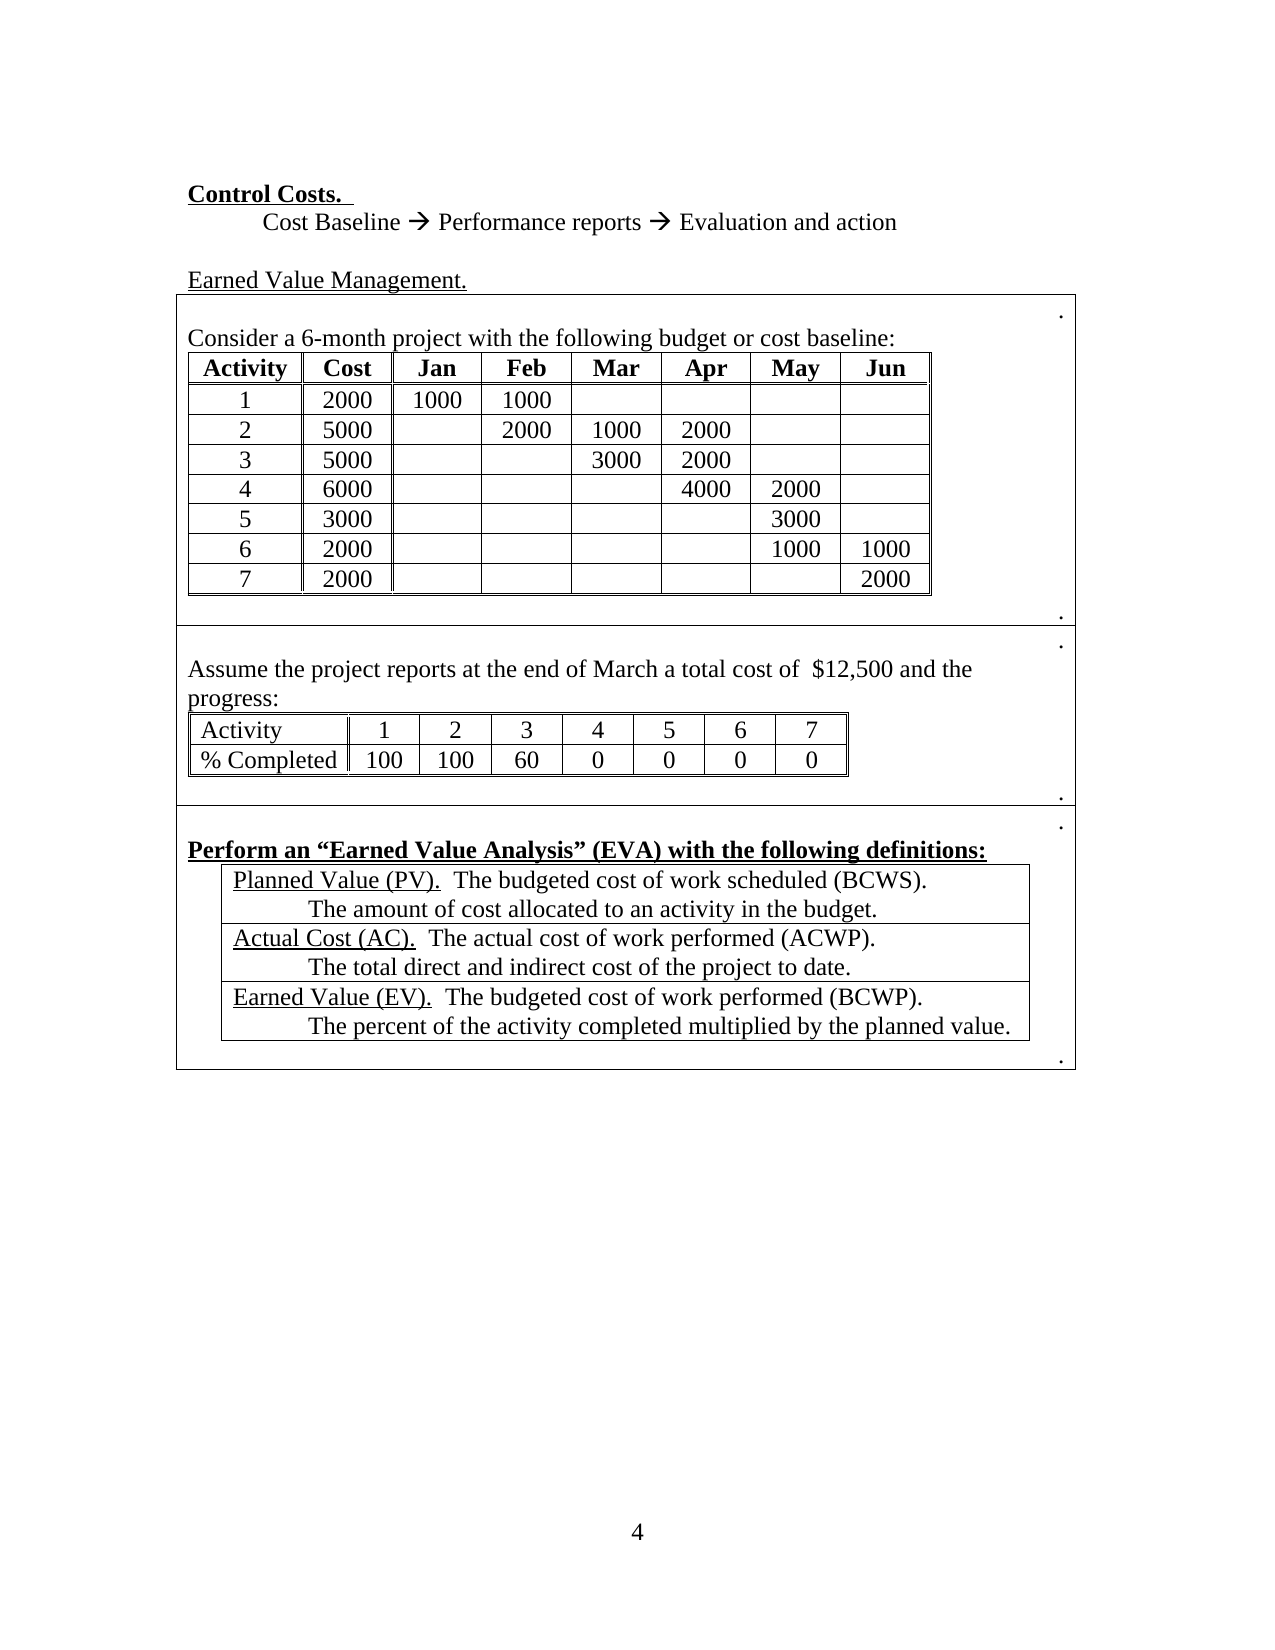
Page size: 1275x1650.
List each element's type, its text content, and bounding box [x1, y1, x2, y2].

table_cell . Perform an “Earned Value Analysis” (EVA) with the following definitions: . [177, 806, 1075, 1069]
text Control Costs. [187, 179, 1087, 207]
table_cell . Assume the project reports at the end of March a total cost of $12,500 and the progress: . [177, 626, 1075, 805]
text Earned Value Management. [187, 265, 1087, 294]
text Cost Baseline Performance reports Evaluation and action [187, 207, 1087, 236]
table_header . Consider a 6-month project with the following budget or cost baseline: . [177, 295, 1075, 624]
